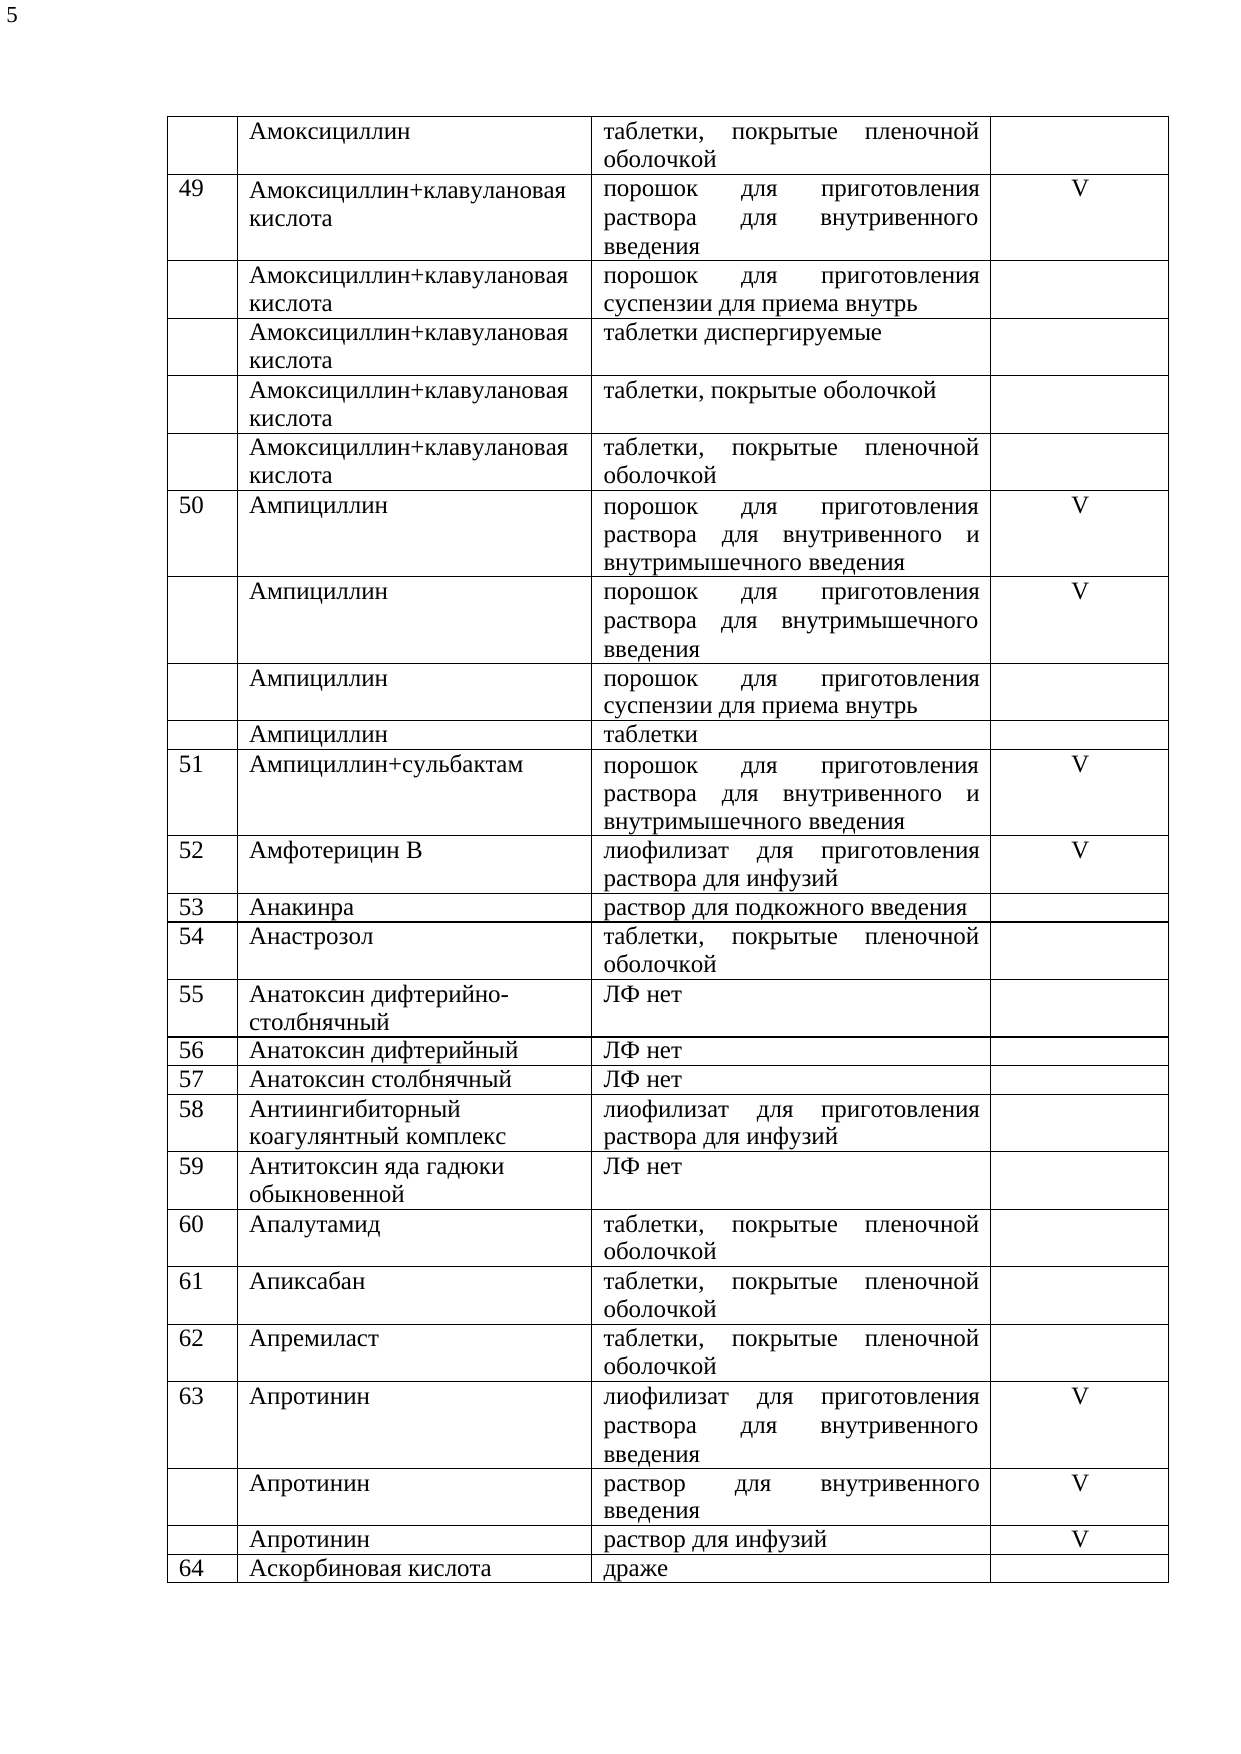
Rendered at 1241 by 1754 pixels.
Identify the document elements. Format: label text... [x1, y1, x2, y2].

table_cell Антитоксин яда гадюки обыкновенной [238, 1152, 591, 1209]
table_cell 62 [168, 1325, 237, 1381]
table_cell Амоксициллин+клавулановая кислота [238, 175, 591, 260]
table_cell Аскорбиновая кислота [238, 1555, 591, 1582]
table_cell порошок для приготовления раствора для внутривенного и внутримышечного введения [592, 750, 990, 835]
table_cell таблетки, покрытые пленочной оболочкой [592, 1325, 990, 1381]
table_cell [991, 664, 1168, 720]
table_cell V [991, 175, 1168, 260]
table_cell Анатоксин дифтерийный [238, 1038, 591, 1065]
table_cell ЛФ нет [592, 1152, 990, 1209]
table_cell таблетки, покрытые пленочной оболочкой [592, 1210, 990, 1266]
table_cell [168, 577, 237, 663]
table_cell 55 [168, 980, 237, 1036]
table_header Амоксициллин [238, 117, 591, 174]
table_cell Амоксициллин+клавулановая кислота [238, 261, 591, 318]
table_cell 51 [168, 750, 237, 835]
table_cell V [991, 577, 1168, 663]
table_cell V [991, 750, 1168, 835]
table_cell Анастрозол [238, 923, 591, 979]
table_cell [991, 1555, 1168, 1582]
table_cell Анатоксин столбнячный [238, 1066, 591, 1094]
table_cell 54 [168, 923, 237, 979]
table_cell 63 [168, 1382, 237, 1468]
table_cell Ампициллин [238, 577, 591, 663]
table_cell 60 [168, 1210, 237, 1266]
table_cell 61 [168, 1267, 237, 1324]
table_cell таблетки, покрытые пленочной оболочкой [592, 434, 990, 490]
table_cell [991, 319, 1168, 375]
table_cell ЛФ нет [592, 980, 990, 1036]
table_cell раствор для внутривенного введения [592, 1469, 990, 1525]
table_cell [168, 1469, 237, 1525]
table_cell таблетки [592, 721, 990, 749]
table_cell Анакинра [238, 894, 591, 921]
table_cell V [991, 836, 1168, 892]
table_cell Апротинин [238, 1382, 591, 1468]
table_cell Анатоксин дифтерийно- столбнячный [238, 980, 591, 1036]
table_header [991, 117, 1168, 174]
table_cell [168, 664, 237, 720]
table_cell [991, 1066, 1168, 1094]
table_cell [991, 894, 1168, 921]
table_cell [991, 1325, 1168, 1381]
table_cell [168, 319, 237, 375]
table_cell 49 [168, 175, 237, 260]
table_cell [991, 1210, 1168, 1266]
table_cell [168, 1526, 237, 1554]
table_header [168, 117, 237, 174]
table_cell Ампициллин [238, 721, 591, 749]
table_cell V [991, 1469, 1168, 1525]
table_cell [168, 721, 237, 749]
table_cell ЛФ нет [592, 1038, 990, 1065]
table_cell [991, 721, 1168, 749]
table_cell [991, 1267, 1168, 1324]
table_cell [168, 261, 237, 318]
table_cell Апиксабан [238, 1267, 591, 1324]
table_cell Амоксициллин+клавулановая кислота [238, 319, 591, 375]
table_cell [991, 923, 1168, 979]
table_cell Апротинин [238, 1526, 591, 1554]
table_cell раствор для подкожного введения [592, 894, 990, 921]
table_cell V [991, 1382, 1168, 1468]
table_cell 52 [168, 836, 237, 892]
table_cell [991, 980, 1168, 1036]
table_cell ЛФ нет [592, 1066, 990, 1094]
table_cell [991, 434, 1168, 490]
table_cell порошок для приготовления раствора для внутривенного введения [592, 175, 990, 260]
table_cell порошок для приготовления суспензии для приема внутрь [592, 664, 990, 720]
table_cell Апремиласт [238, 1325, 591, 1381]
table_cell 56 [168, 1038, 237, 1065]
table_cell [991, 1152, 1168, 1209]
table_cell Амоксициллин+клавулановая кислота [238, 376, 591, 432]
table_cell [991, 376, 1168, 432]
table_cell таблетки, покрытые пленочной оболочкой [592, 1267, 990, 1324]
table_cell порошок для приготовления раствора для внутривенного и внутримышечного введения [592, 491, 990, 576]
table_cell лиофилизат для приготовления раствора для инфузий [592, 1095, 990, 1151]
table_cell Апалутамид [238, 1210, 591, 1266]
table_cell Амоксициллин+клавулановая кислота [238, 434, 591, 490]
table_cell [168, 434, 237, 490]
table_cell Амфотерицин B [238, 836, 591, 892]
table_cell [991, 1038, 1168, 1065]
table_cell Ампициллин+сульбактам [238, 750, 591, 835]
table_cell таблетки, покрытые оболочкой [592, 376, 990, 432]
table_cell V [991, 1526, 1168, 1554]
table_cell таблетки диспергируемые [592, 319, 990, 375]
table_cell драже [592, 1555, 990, 1582]
table_cell 50 [168, 491, 237, 576]
table_cell Антиингибиторный коагулянтный комплекс [238, 1095, 591, 1151]
table_cell [991, 1095, 1168, 1151]
table_cell 58 [168, 1095, 237, 1151]
table_cell лиофилизат для приготовления раствора для инфузий [592, 836, 990, 892]
table_cell таблетки, покрытые пленочной оболочкой [592, 923, 990, 979]
table_cell 53 [168, 894, 237, 921]
table_cell [168, 376, 237, 432]
table_cell порошок для приготовления раствора для внутримышечного введения [592, 577, 990, 663]
table_cell 64 [168, 1555, 237, 1582]
table_cell раствор для инфузий [592, 1526, 990, 1554]
table_cell [991, 261, 1168, 318]
table_cell лиофилизат для приготовления раствора для внутривенного введения [592, 1382, 990, 1468]
table_cell Апротинин [238, 1469, 591, 1525]
table_cell Ампициллин [238, 664, 591, 720]
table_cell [592, 261, 990, 318]
table_header таблетки, покрытые пленочной оболочкой [592, 117, 990, 174]
table_cell 59 [168, 1152, 237, 1209]
table_cell Ампициллин [238, 491, 591, 576]
table_cell 57 [168, 1066, 237, 1094]
table_cell V [991, 491, 1168, 576]
